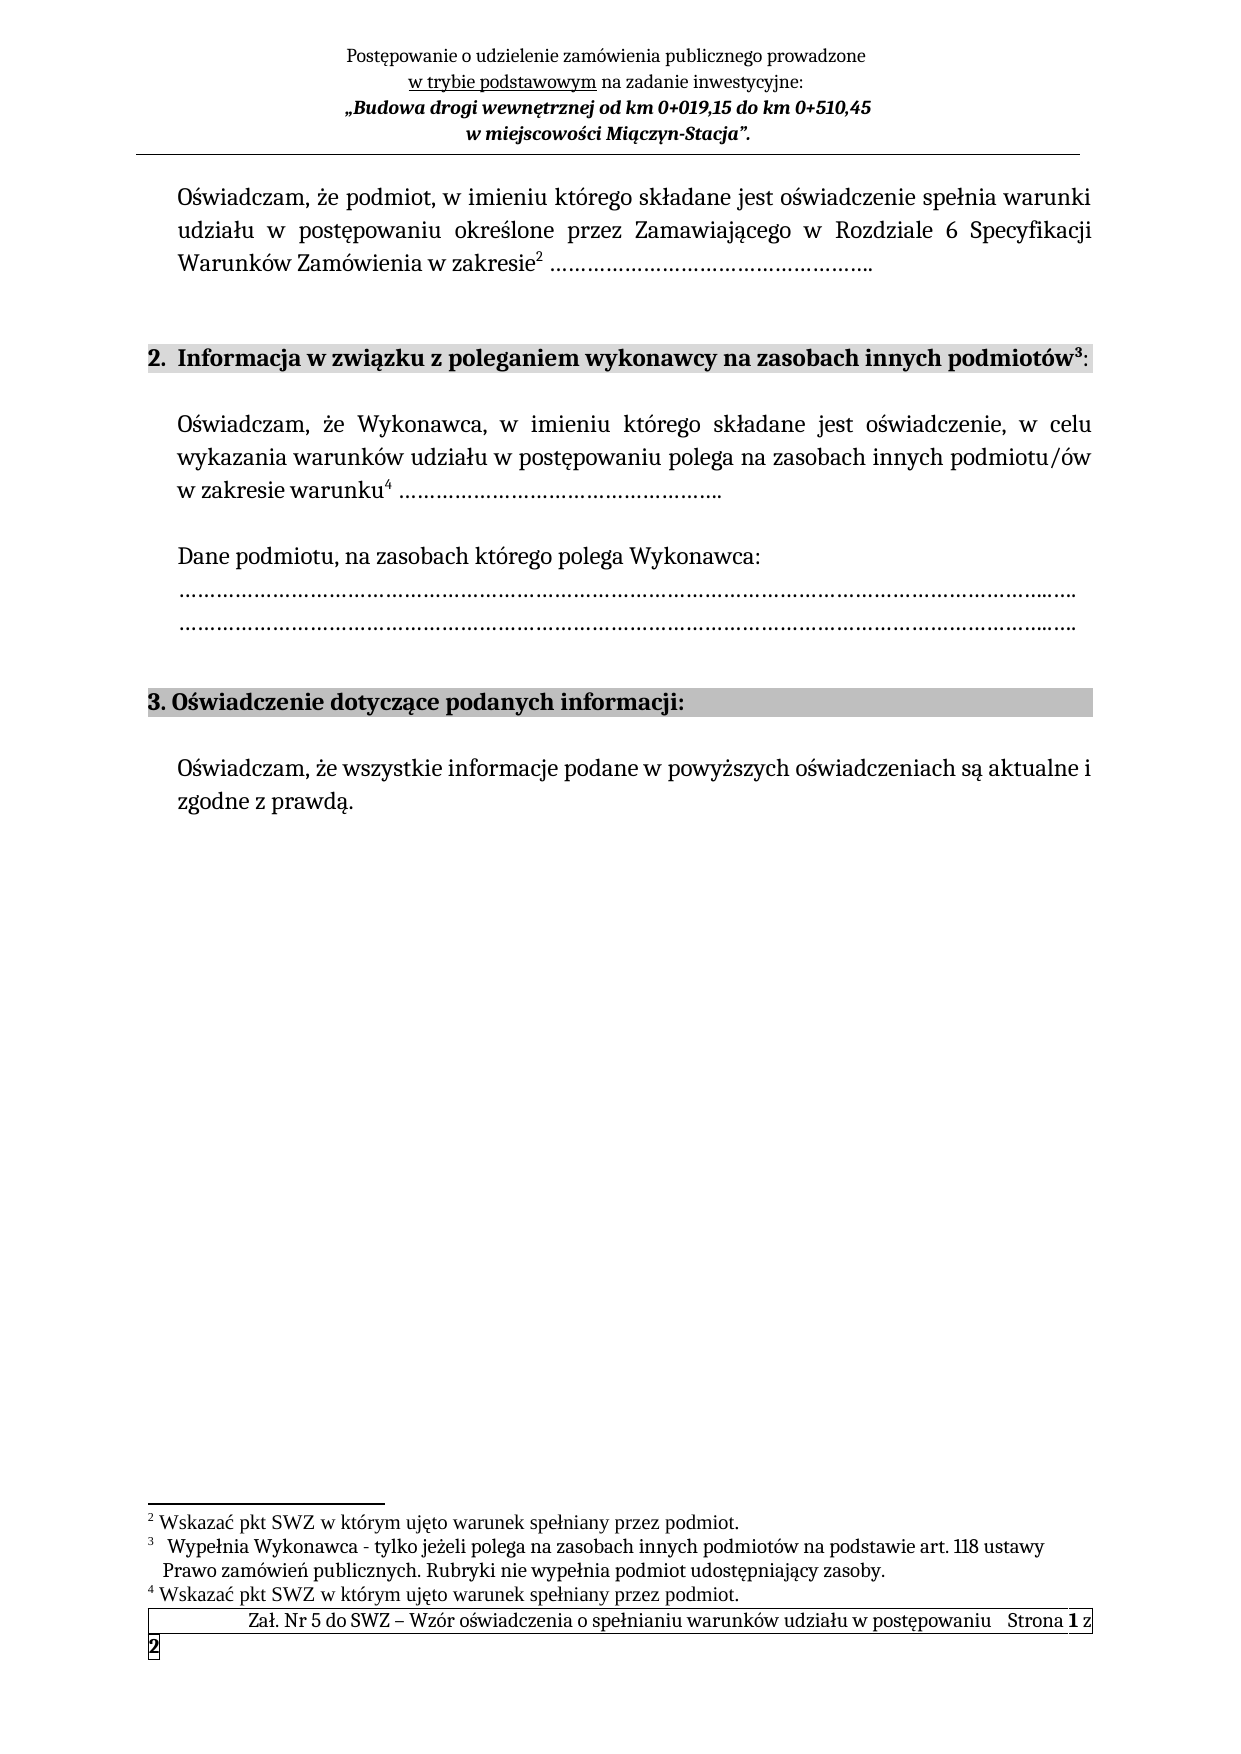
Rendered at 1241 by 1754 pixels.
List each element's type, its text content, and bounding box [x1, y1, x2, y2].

text Oświadczam, że podmiot, w imieniu którego składane jest oświadczenie spełnia warunki udziału w postępowaniu określone przez Zamawiającego w Rozdziale 6 Specyfikacji Warunków Zamówienia w zakresie ……………………………………………. [177, 183, 1093, 277]
text 2. Informacja w związku z poleganiem wykonawcy na zasobach innych podmiotów: [148, 344, 1093, 373]
text Oświadczam, że wszystkie informacje podane w powyższych oświadczeniach są aktualne i zgodne z prawdą. [177, 754, 1093, 816]
text 3. Oświadczenie dotyczące podanych informacji: [148, 688, 1093, 717]
text Dane podmiotu, na zasobach którego polega Wykonawca: [177, 542, 1093, 571]
text …………………………………………………………………………………………………………………………..…. [177, 575, 1093, 604]
text Oświadczam, że Wykonawca, w imieniu którego składane jest oświadczenie, w celu wykazania warunków udziału w postępowaniu polega na zasobach innych podmiotu/ów w zakresie warunku ……………………………………………. [177, 410, 1093, 505]
text …………………………………………………………………………………………………………………………..…. [177, 608, 1093, 637]
